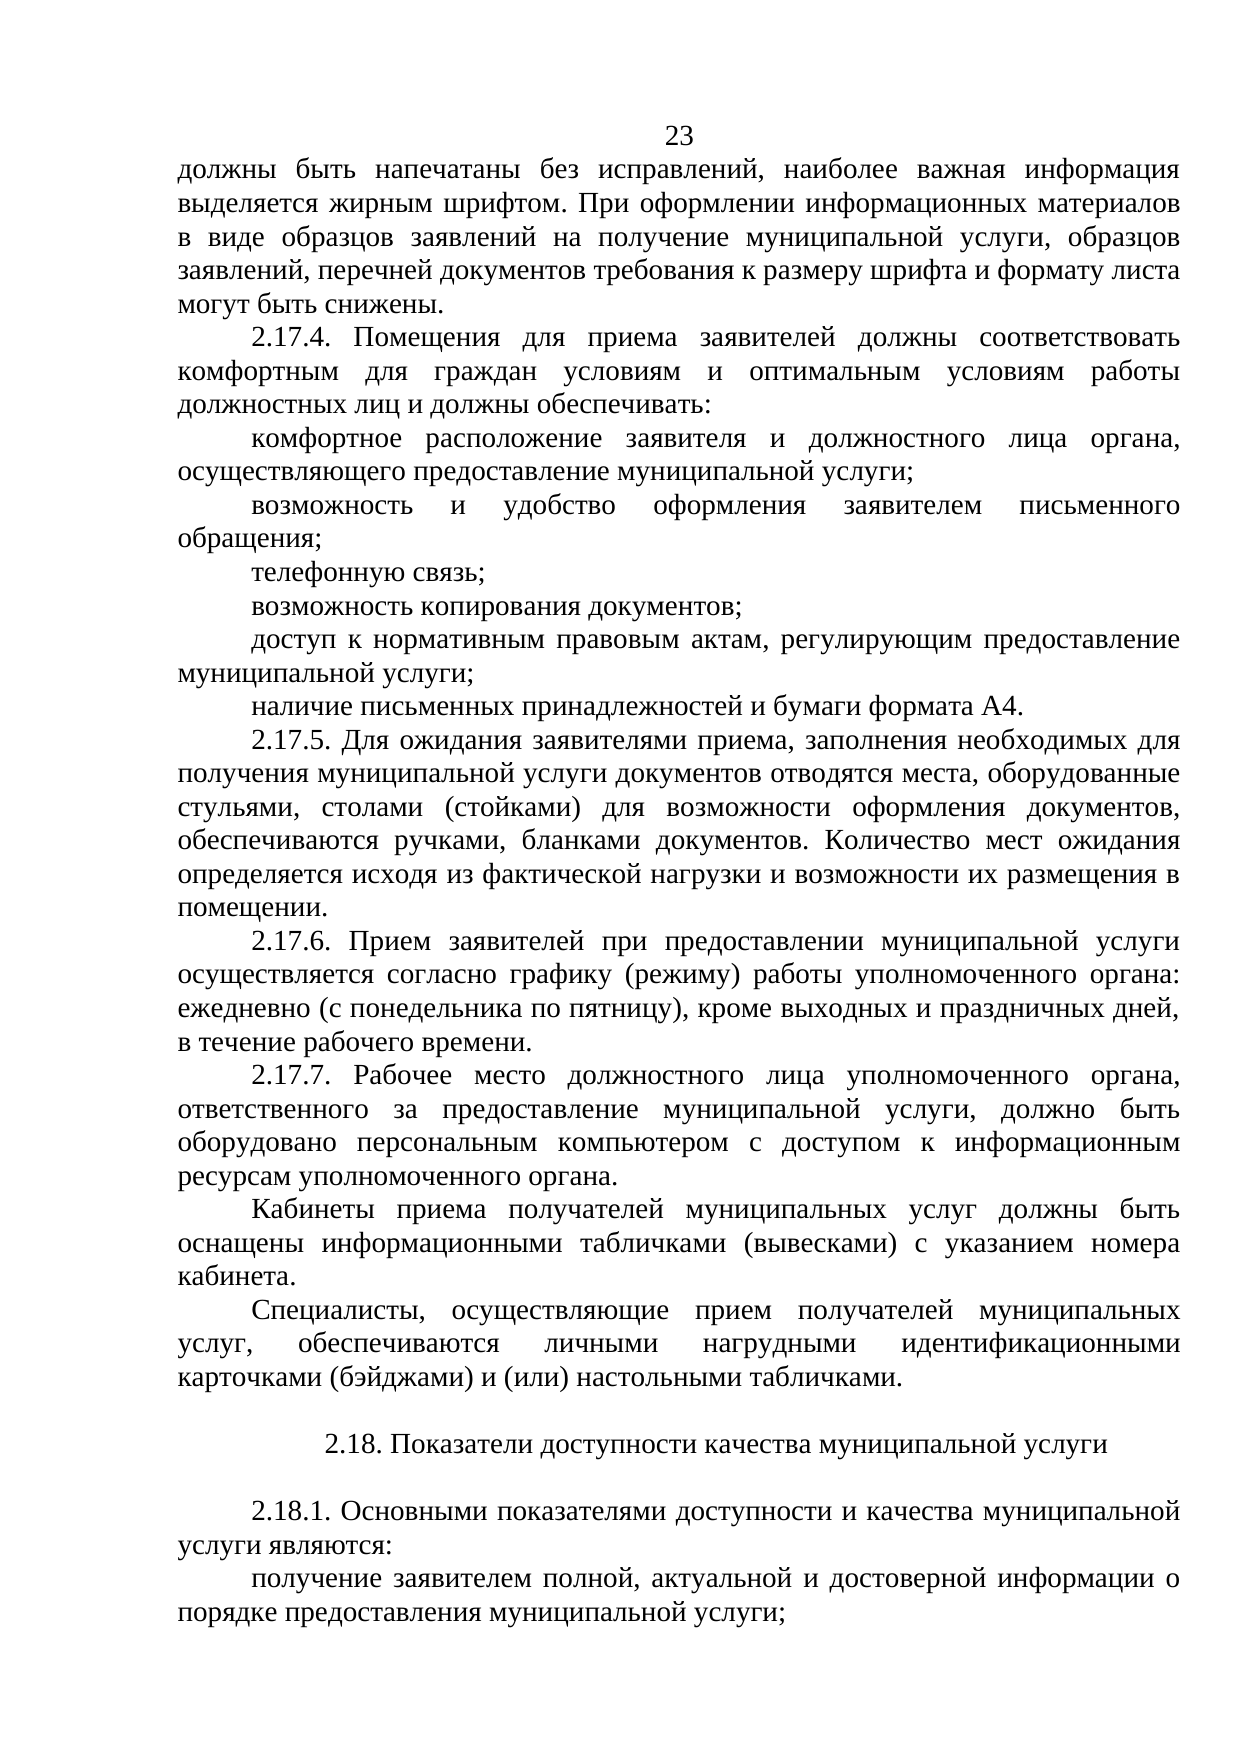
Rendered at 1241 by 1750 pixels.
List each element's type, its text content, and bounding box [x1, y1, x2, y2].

text наличие письменных принадлежностей и бумаги формата A4. [177, 688, 1181, 722]
text 2.17.4. Помещения для приема заявителей должны соответствовать комфортным для граждан условиям и оптимальным условиям работы должностных лиц и должны обеспечивать: [177, 319, 1181, 420]
text телефонную связь; [177, 554, 1181, 588]
text доступ к нормативным правовым актам, регулирующим предоставление муниципальной услуги; [177, 621, 1181, 688]
text 2.17.5. Для ожидания заявителями приема, заполнения необходимых для получения муниципальной услуги документов отводятся места, оборудованные стульями, столами (стойками) для возможности оформления документов, обеспечиваются ручками, бланками документов. Количество мест ожидания определяется исходя из фактической нагрузки и возможности их размещения в помещении. [177, 722, 1181, 923]
text 2.17.7. Рабочее место должностного лица уполномоченного органа, ответственного за предоставление муниципальной услуги, должно быть оборудовано персональным компьютером с доступом к информационным ресурсам уполномоченного органа. [177, 1057, 1181, 1191]
text Специалисты, осуществляющие прием получателей муниципальных услуг, обеспечиваются личными нагрудными идентификационными карточками (бэйджами) и (или) настольными табличками. [177, 1292, 1181, 1393]
text получение заявителем полной, актуальной и достоверной информации о порядке предоставления муниципальной услуги; [177, 1560, 1181, 1627]
text возможность и удобство оформления заявителем письменного обращения; [177, 487, 1181, 554]
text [177, 152, 1181, 319]
text 2.18.1. Основными показателями доступности и качества муниципальной услуги являются: [177, 1493, 1181, 1560]
text Кабинеты приема получателей муниципальных услуг должны быть оснащены информационными табличками (вывесками) с указанием номера кабинета. [177, 1191, 1181, 1292]
text комфортное расположение заявителя и должностного лица органа, осуществляющего предоставление муниципальной услуги; [177, 420, 1181, 487]
text 2.18. Показатели доступности качества муниципальной услуги [177, 1426, 1181, 1460]
text 2.17.6. Прием заявителей при предоставлении муниципальной услуги осуществляется согласно графику (режиму) работы уполномоченного органа: ежедневно (с понедельника по пятницу), кроме выходных и праздничных дней, в течение рабочего времени. [177, 923, 1181, 1057]
text возможность копирования документов; [177, 588, 1181, 621]
